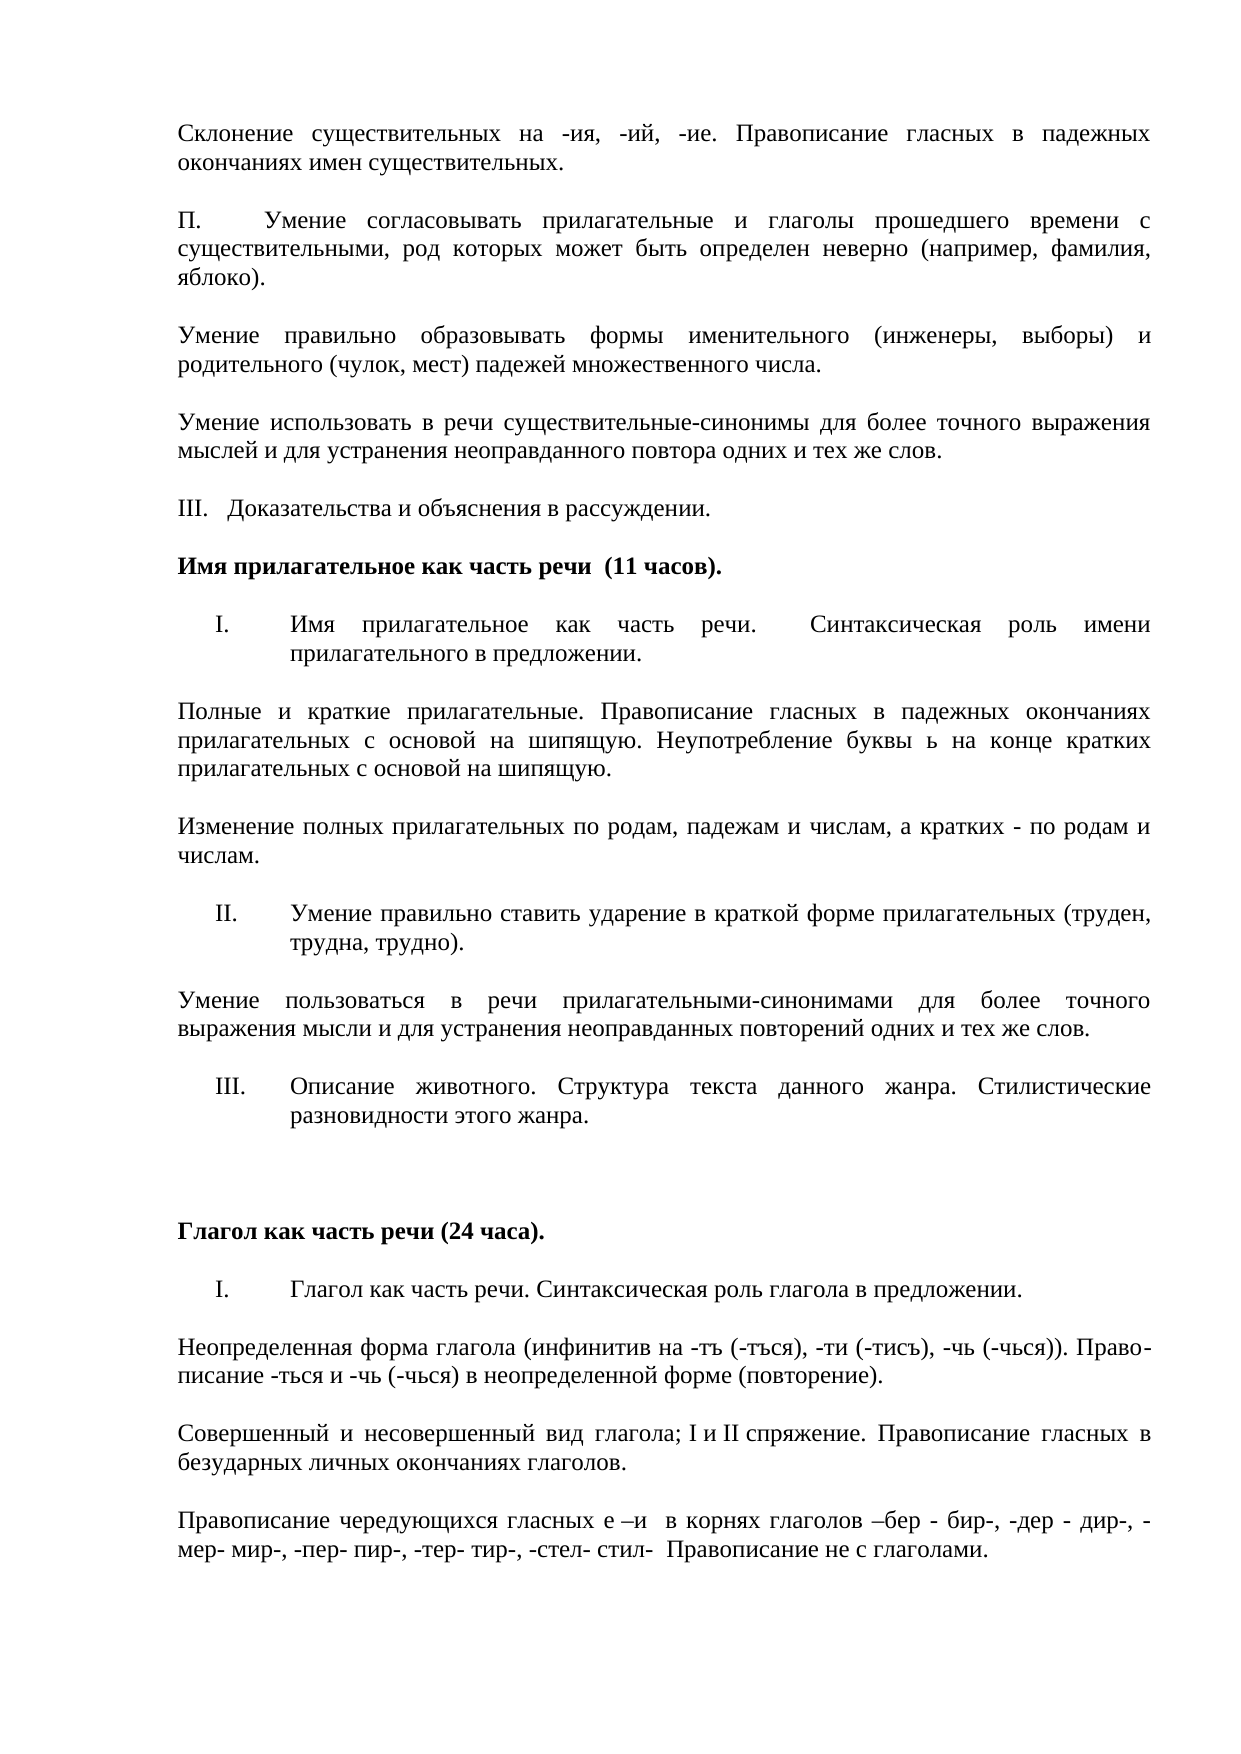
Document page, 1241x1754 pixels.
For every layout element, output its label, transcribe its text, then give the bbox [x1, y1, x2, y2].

text Изменение полных прилагательных по родам, падежам и числам, а кратких - по родам и числам. [177, 811, 1152, 869]
text Имя прилагательное как часть речи (11 часов). [177, 551, 1152, 580]
list Умение правильно ставить ударение в краткой форме прилагательных (труден, трудна, трудно). [215, 898, 1152, 956]
text Полные и краткие прилагательные. Правописание гласных в падежных окончаниях прилагательных с основой на шипящую. Неупотребление буквы ь на конце кратких прилагательных с основой на шипящую. [177, 696, 1152, 782]
list Глагол как часть речи. Синтаксическая роль глагола в предложении. [215, 1274, 1152, 1303]
text III. Доказательства и объяснения в рассуждении. [177, 493, 1152, 522]
text Склонение существительных на -ия, -ий, -ие. Правописание гласных в падежных окончаниях имен существительных. [177, 118, 1152, 176]
text Глагол как часть речи (24 часа). [177, 1216, 1152, 1245]
text Умение пользоваться в речи прилагательными-синонимами для более точного выражения мысли и для устранения неоправданных повторений одних и тех же слов. [177, 985, 1152, 1042]
text Совершенный и несовершенный вид глагола; I и II спряжение. Правописание гласных в безударных личных окончаниях глаголов. [177, 1418, 1152, 1476]
list Имя прилагательное как часть речи. Синтаксическая роль имени прилагательного в предложении. [215, 609, 1152, 667]
text Правописание чередующихся гласных е –и в корнях глаголов –бер - бир-, -дер - дир-, -мер- мир-, -пер- пир-, -тер- тир-, -стел- стил- Правописание не с глаголами. [177, 1505, 1152, 1563]
list Описание животного. Структура текста данного жанра. Стилистические разновидности этого жанра. [215, 1071, 1152, 1129]
text Умение использовать в речи существительные-синонимы для более точного выражения мыслей и для устранения неоправданного повтора одних и тех же слов. [177, 407, 1152, 464]
text П. Умение согласовывать прилагательные и глаголы прошедшего времени с существительными, род которых может быть определен неверно (например, фамилия, яблоко). [177, 205, 1152, 291]
text Умение правильно образовывать формы именительного (инженеры, выборы) и родительного (чулок, мест) падежей множественного числа. [177, 320, 1152, 378]
text Неопределенная форма глагола (инфинитив на -тъ (-тъся), -ти (-тисъ), -чь (-чься)). Правописание -ться и -чь (-чься) в неопределенной форме (повторение). [177, 1332, 1152, 1389]
